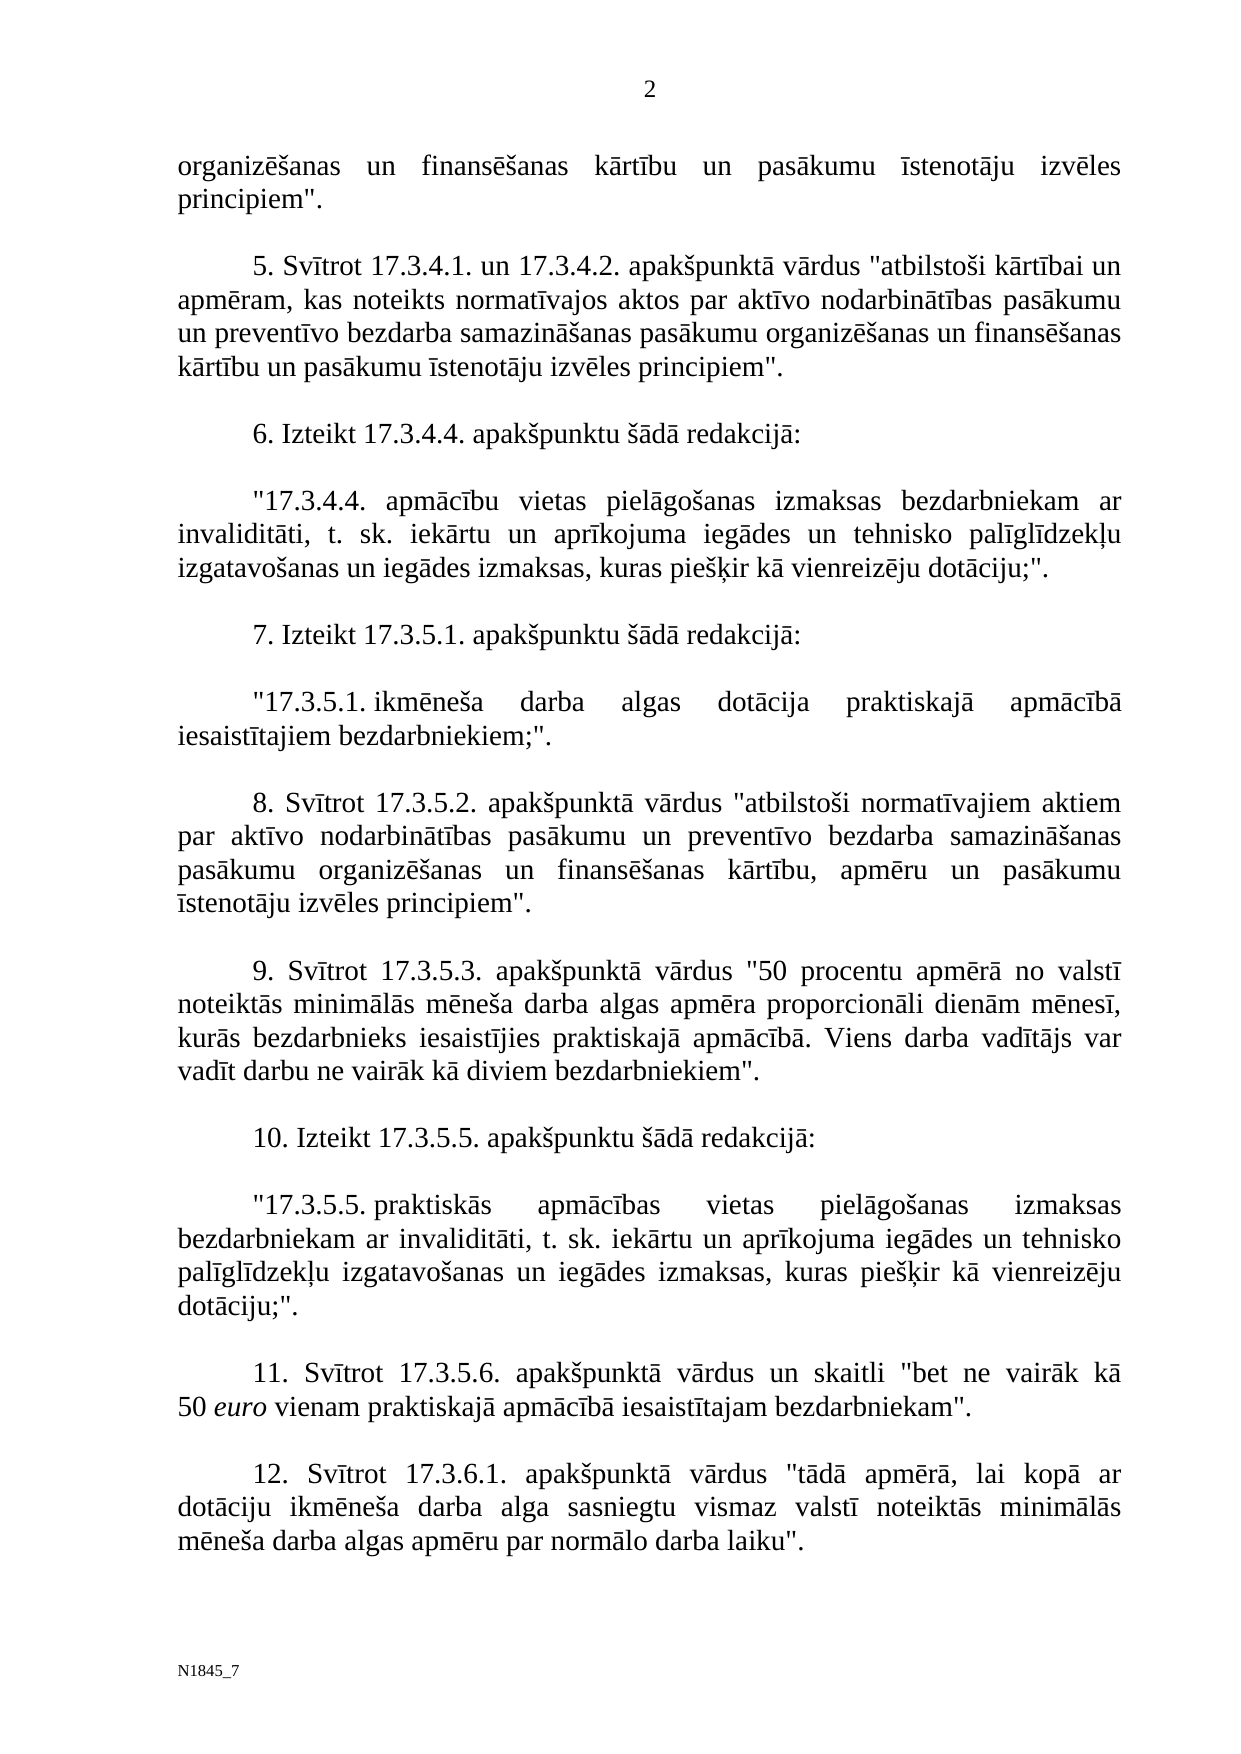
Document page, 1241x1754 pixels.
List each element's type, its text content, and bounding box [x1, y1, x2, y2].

text 5. Svītrot 17.3.4.1. un 17.3.4.2. apakšpunktā vārdus "atbilstoši kārtībai un apmēram, kas noteikts normatīvajos aktos par aktīvo nodarbinātības pasākumu un preventīvo bezdarba samazināšanas pasākumu organizēšanas un finansēšanas kārtību un pasākumu īstenotāju izvēles principiem". [177, 248, 1122, 382]
text 6. Izteikt 17.3.4.4. apakšpunktu šādā redakcijā: [177, 416, 1122, 449]
text 8. Svītrot 17.3.5.2. apakšpunktā vārdus "atbilstoši normatīvajiem aktiem par aktīvo nodarbinātības pasākumu un preventīvo bezdarba samazināšanas pasākumu organizēšanas un finansēšanas kārtību, apmēru un pasākumu īstenotāju izvēles principiem". [177, 785, 1122, 919]
text 11. Svītrot 17.3.5.6. apakšpunktā vārdus un skaitli "bet ne vairāk kā 50 euro vienam praktiskajā apmācībā iesaistītajam bezdarbniekam". [177, 1355, 1122, 1422]
text 10. Izteikt 17.3.5.5. apakšpunktu šādā redakcijā: [177, 1120, 1122, 1154]
text "17.3.5.1. ikmēneša darba algas dotācija praktiskajā apmācībā iesaistītajiem bezdarbniekiem;". [177, 684, 1122, 751]
text "17.3.5.5. praktiskās apmācības vietas pielāgošanas izmaksas bezdarbniekam ar invaliditāti, t. sk. iekārtu un aprīkojuma iegādes un tehnisko palīglīdzekļu izgatavošanas un iegādes izmaksas, kuras piešķir kā vienreizēju dotāciju;". [177, 1187, 1122, 1322]
text "17.3.4.4. apmācību vietas pielāgošanas izmaksas bezdarbniekam ar invaliditāti, t. sk. iekārtu un aprīkojuma iegādes un tehnisko palīglīdzekļu izgatavošanas un iegādes izmaksas, kuras piešķir kā vienreizēju dotāciju;". [177, 483, 1122, 584]
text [177, 148, 1122, 215]
text 7. Izteikt 17.3.5.1. apakšpunktu šādā redakcijā: [177, 617, 1122, 651]
text 9. Svītrot 17.3.5.3. apakšpunktā vārdus "50 procentu apmērā no valstī noteiktās minimālās mēneša darba algas apmēra proporcionāli dienām mēnesī, kurās bezdarbnieks iesaistījies praktiskajā apmācībā. Viens darba vadītājs var vadīt darbu ne vairāk kā diviem bezdarbniekiem". [177, 953, 1122, 1087]
text 12. Svītrot 17.3.6.1. apakšpunktā vārdus "tādā apmērā, lai kopā ar dotāciju ikmēneša darba alga sasniegtu vismaz valstī noteiktās minimālās mēneša darba algas apmēru par normālo darba laiku". [177, 1456, 1122, 1556]
